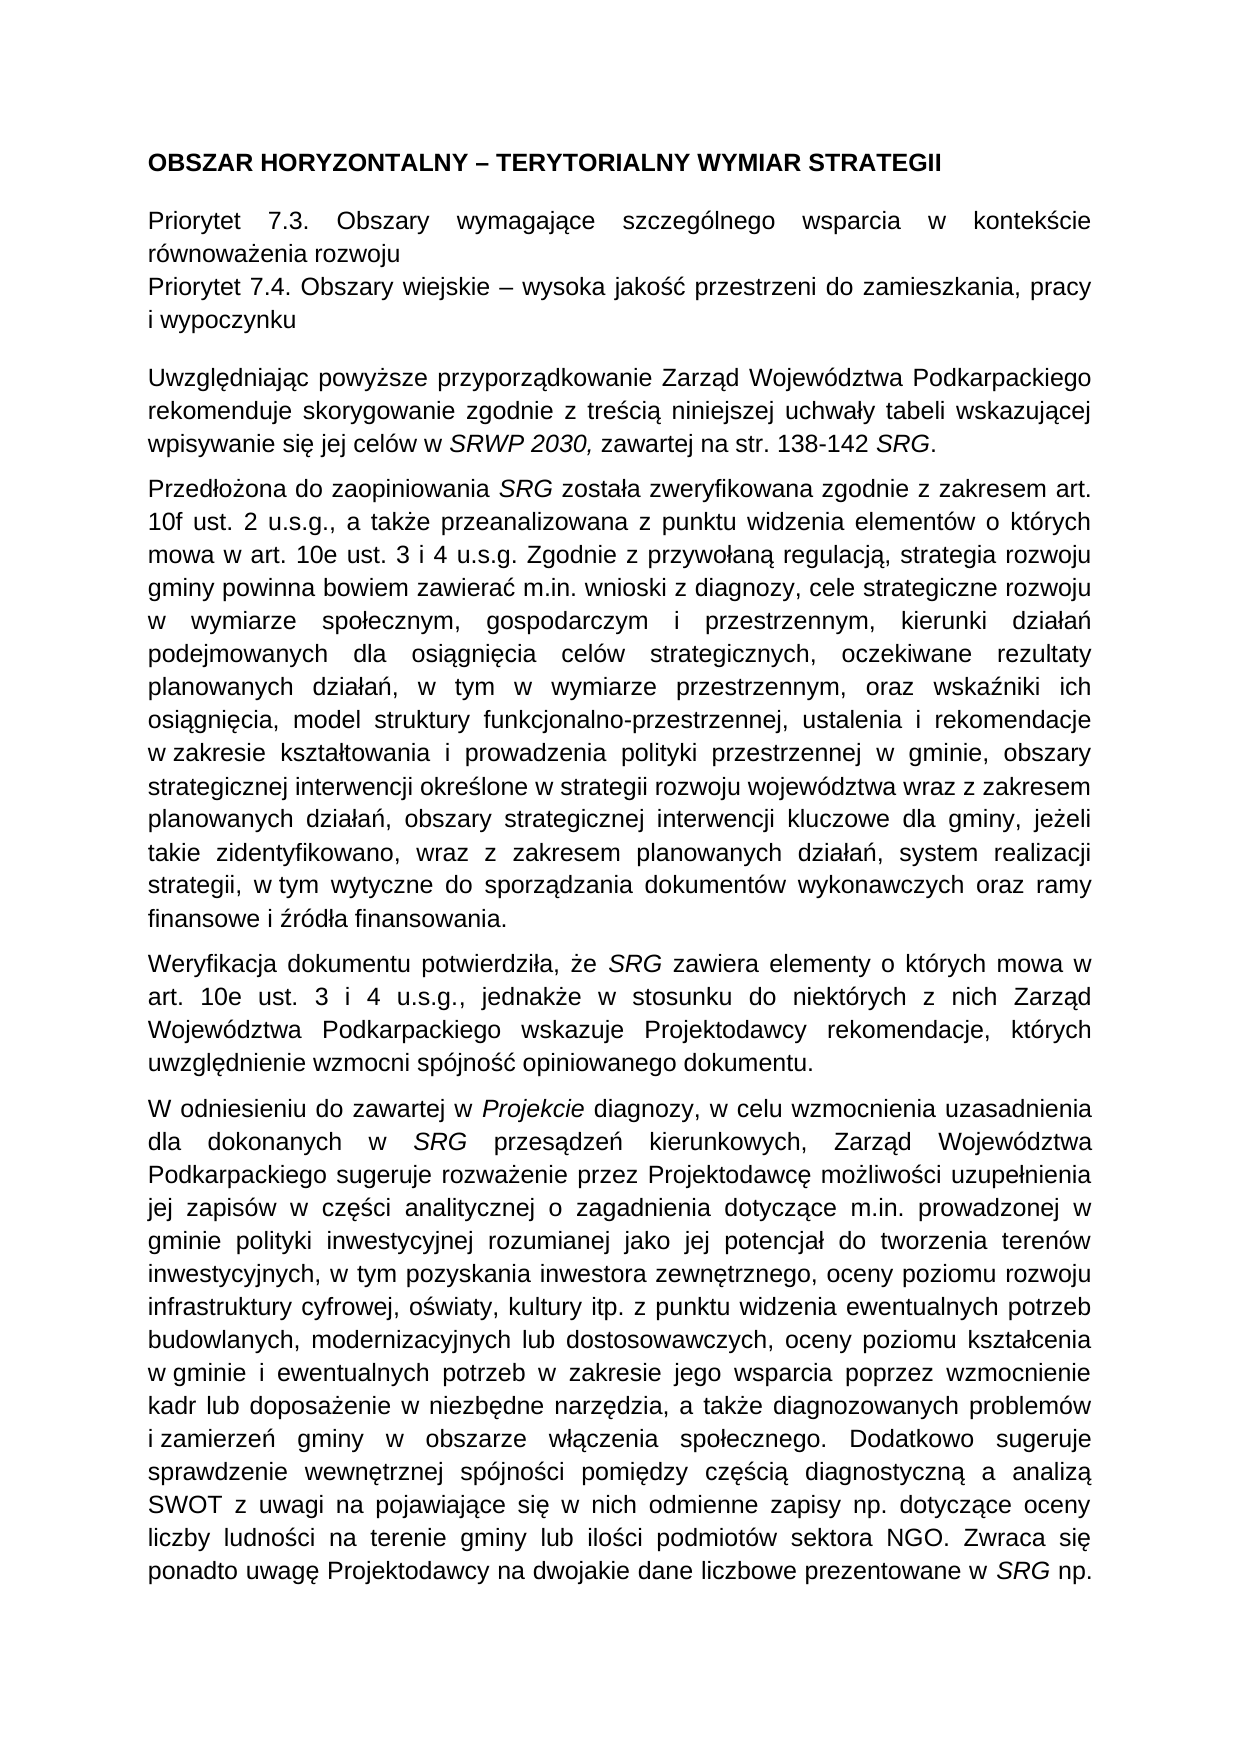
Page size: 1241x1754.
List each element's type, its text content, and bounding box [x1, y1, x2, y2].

text Priorytet 7.4. Obszary wiejskie – wysoka jakość przestrzeni do zamieszkania, pracy i wypoczynku [148, 272, 1093, 333]
text OBSZAR HORYZONTALNY – TERYTORIALNY WYMIAR STRATEGII [148, 148, 1093, 176]
text Uwzględniając powyższe przyporządkowanie Zarząd Województwa Podkarpackiego rekomenduje skorygowanie zgodnie z treścią niniejszej uchwały tabeli wskazującej wpisywanie się jej celów w SRWP 2030, zawartej na str. 138-142 SRG. [148, 363, 1093, 457]
text Weryfikacja dokumentu potwierdziła, że SRG zawiera elementy o których mowa w art. 10e ust. 3 i 4 u.s.g., jednakże w stosunku do niektórych z nich Zarząd Województwa Podkarpackiego wskazuje Projektodawcy rekomendacje, których uwzględnienie wzmocni spójność opiniowanego dokumentu. [148, 949, 1093, 1077]
text Priorytet 7.3. Obszary wymagające szczególnego wsparcia w kontekście równoważenia rozwoju [148, 206, 1093, 267]
text Przedłożona do zaopiniowania SRG została zweryfikowana zgodnie z zakresem art. 10f ust. 2 u.s.g., a także przeanalizowana z punktu widzenia elementów o których mowa w art. 10e ust. 3 i 4 u.s.g. Zgodnie z przywołaną regulacją, strategia rozwoju gminy powinna bowiem zawierać m.in. wnioski z diagnozy, cele strategiczne rozwoju w wymiarze społecznym, gospodarczym i przestrzennym, kierunki działań podejmowanych dla osiągnięcia celów strategicznych, oczekiwane rezultaty planowanych działań, w tym w wymiarze przestrzennym, oraz wskaźniki ich osiągnięcia, model struktury funkcjonalno-przestrzennej, ustalenia i rekomendacje w zakresie kształtowania i prowadzenia polityki przestrzennej w gminie, obszary strategicznej interwencji określone w strategii rozwoju województwa wraz z zakresem planowanych działań, obszary strategicznej interwencji kluczowe dla gminy, jeżeli takie zidentyfikowano, wraz z zakresem planowanych działań, system realizacji strategii, w tym wytyczne do sporządzania dokumentów wykonawczych oraz ramy finansowe i źródła finansowania. [148, 474, 1093, 932]
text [148, 1094, 1093, 1585]
